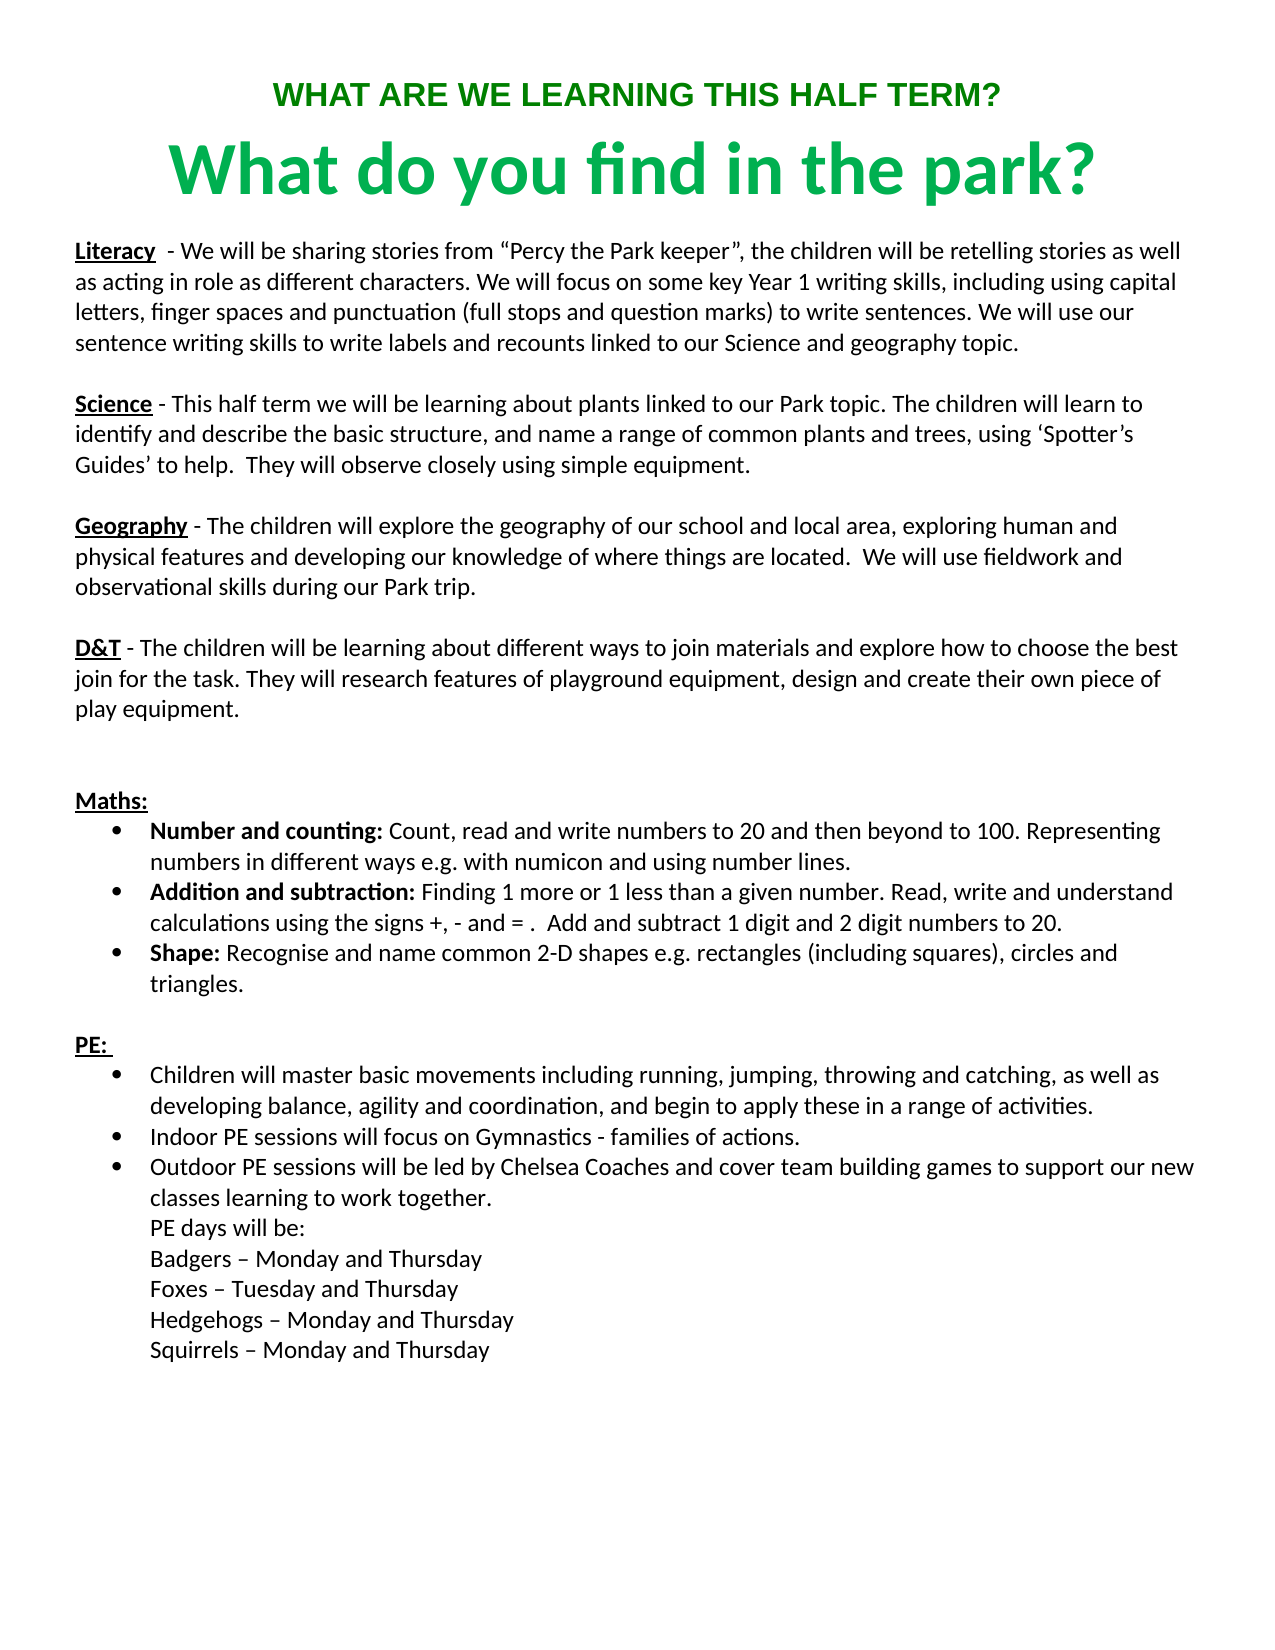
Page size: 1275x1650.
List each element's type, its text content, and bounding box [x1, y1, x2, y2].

text Hedgehogs – Monday and Thursday [150, 1304, 1200, 1334]
list Indoor PE sessions will focus on Gymnastics - families of actions. [112, 1121, 1200, 1151]
text Science - This half term we will be learning about plants linked to our Park topic. The children will learn to identify and describe the basic structure, and name a range of common plants and trees, using ‘Spotter’s Guides’ to help. They will observe closely using simple equipment. [75, 388, 1200, 480]
list Addition and subtraction: Finding 1 more or 1 less than a given number. Read, write and understand calculations using the signs +, - and = . Add and subtract 1 digit and 2 digit numbers to 20. [112, 876, 1200, 937]
text PE: [75, 1029, 1200, 1059]
text Literacy - We will be sharing stories from “Percy the Park keeper”, the children will be retelling stories as well as acting in role as different characters. We will focus on some key Year 1 writing skills, including using capital letters, finger spaces and punctuation (full stops and question marks) to write sentences. We will use our sentence writing skills to write labels and recounts linked to our Science and geography topic. [75, 236, 1200, 358]
list Children will master basic movements including running, jumping, throwing and catching, as well as developing balance, agility and coordination, and begin to apply these in a range of activities. [112, 1059, 1200, 1121]
text PE days will be: [150, 1212, 1200, 1243]
text D&T - The children will be learning about different ways to join materials and explore how to choose the best join for the task. They will research features of playground equipment, design and create their own piece of play equipment. [75, 632, 1200, 724]
list Shape: Recognise and name common 2-D shapes e.g. rectangles (including squares), circles and triangles. [112, 937, 1200, 998]
list Number and counting: Count, read and write numbers to 20 and then beyond to 100. Representing numbers in different ways e.g. with numicon and using number lines. [112, 815, 1200, 876]
text Geography - The children will explore the geography of our school and local area, exploring human and physical features and developing our knowledge of where things are located. We will use fieldwork and observational skills during our Park trip. [75, 510, 1200, 602]
text Foxes – Tuesday and Thursday [150, 1273, 1200, 1304]
text Badgers – Monday and Thursday [150, 1243, 1200, 1273]
text Maths: [75, 785, 1200, 815]
text WHAT ARE WE LEARNING THIS HALF TERM? [75, 75, 1200, 113]
text Squirrels – Monday and Thursday [150, 1334, 1200, 1365]
list Outdoor PE sessions will be led by Chelsea Coaches and cover team building games to support our new classes learning to work together. [112, 1151, 1200, 1212]
